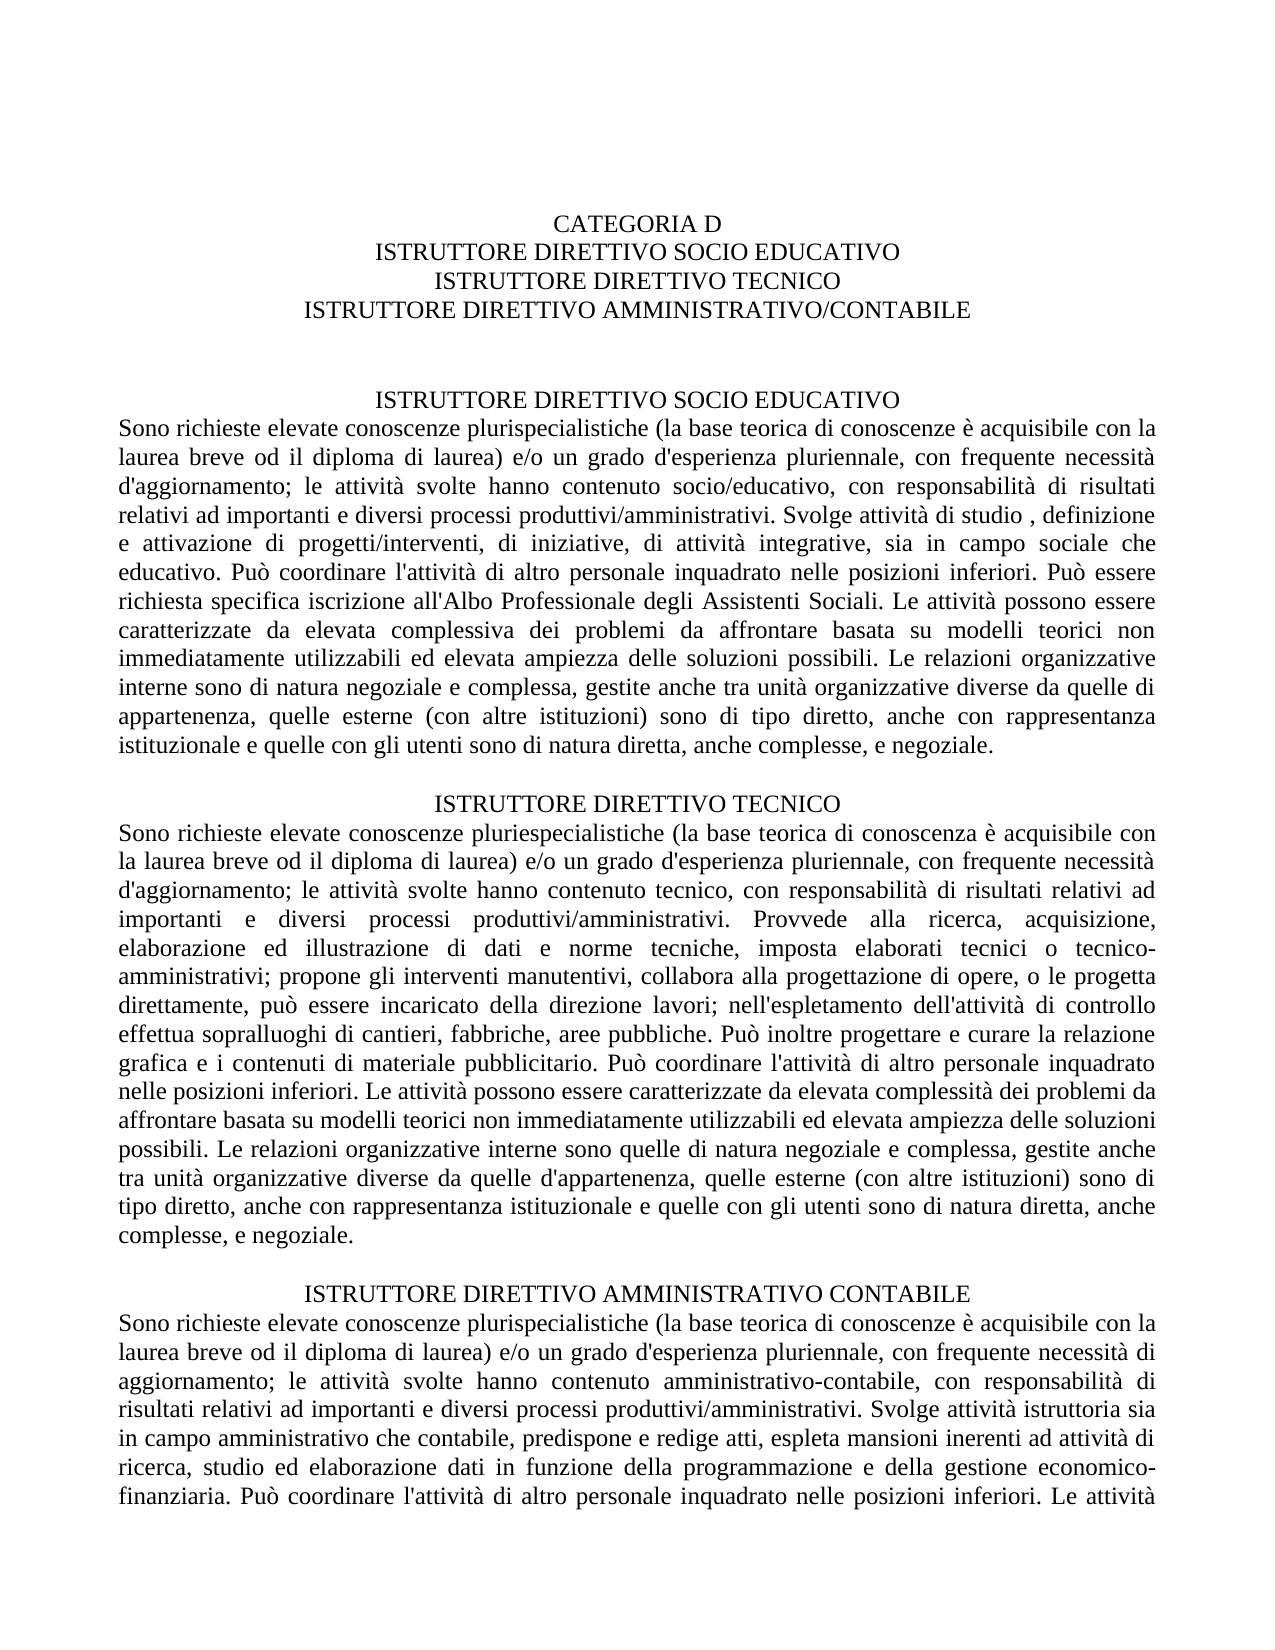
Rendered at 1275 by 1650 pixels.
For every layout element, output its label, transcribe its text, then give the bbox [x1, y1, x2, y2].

text Sono richieste elevate conoscenze pluriespecialistiche (la base teorica di conoscenza è acquisibile con la laurea breve od il diploma di laurea) e/o un grado d'esperienza pluriennale, con frequente necessità d'aggiornamento; le attività svolte hanno contenuto tecnico, con responsabilità di risultati relativi ad importanti e diversi processi produttivi/amministrativi. Provvede alla ricerca, acquisizione, elaborazione ed illustrazione di dati e norme tecniche, imposta elaborati tecnici o tecnico- amministrativi; propone gli interventi manutentivi, collabora alla progettazione di opere, o le progetta direttamente, può essere incaricato della direzione lavori; nell'espletamento dell'attività di controllo effettua sopralluoghi di cantieri, fabbriche, aree pubbliche. Può inoltre progettare e curare la relazione grafica e i contenuti di materiale pubblicitario. Può coordinare l'attività di altro personale inquadrato nelle posizioni inferiori. Le attività possono essere caratterizzate da elevata complessità dei problemi da affrontare basata su modelli teorici non immediatamente utilizzabili ed elevata ampiezza delle soluzioni possibili. Le relazioni organizzative interne sono quelle di natura negoziale e complessa, gestite anche tra unità organizzative diverse da quelle d'appartenenza, quelle esterne (con altre istituzioni) sono di tipo diretto, anche con rappresentanza istituzionale e quelle con gli utenti sono di natura diretta, anche complesse, e negoziale. [118, 818, 1157, 1249]
text ISTRUTTORE DIRETTIVO AMMINISTRATIVO CONTABILE [118, 1279, 1157, 1308]
text ISTRUTTORE DIRETTIVO TECNICO [118, 266, 1157, 295]
text ISTRUTTORE DIRETTIVO SOCIO EDUCATIVO [118, 385, 1157, 413]
text CATEGORIA D [118, 209, 1157, 237]
text ISTRUTTORE DIRETTIVO AMMINISTRATIVO/CONTABILE [118, 295, 1157, 324]
text ISTRUTTORE DIRETTIVO TECNICO [118, 789, 1157, 818]
text ISTRUTTORE DIRETTIVO SOCIO EDUCATIVO [118, 237, 1157, 266]
text Sono richieste elevate conoscenze plurispecialistiche (la base teorica di conoscenze è acquisibile con la laurea breve od il diploma di laurea) e/o un grado d'esperienza pluriennale, con frequente necessità d'aggiornamento; le attività svolte hanno contenuto socio/educativo, con responsabilità di risultati relativi ad importanti e diversi processi produttivi/amministrativi. Svolge attività di studio , definizione e attivazione di progetti/interventi, di iniziative, di attività integrative, sia in campo sociale che educativo. Può coordinare l'attività di altro personale inquadrato nelle posizioni inferiori. Può essere richiesta specifica iscrizione all'Albo Professionale degli Assistenti Sociali. Le attività possono essere caratterizzate da elevata complessiva dei problemi da affrontare basata su modelli teorici non immediatamente utilizzabili ed elevata ampiezza delle soluzioni possibili. Le relazioni organizzative interne sono di natura negoziale e complessa, gestite anche tra unità organizzative diverse da quelle di appartenenza, quelle esterne (con altre istituzioni) sono di tipo diretto, anche con rappresentanza istituzionale e quelle con gli utenti sono di natura diretta, anche complesse, e negoziale. [118, 413, 1157, 758]
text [118, 1308, 1157, 1509]
